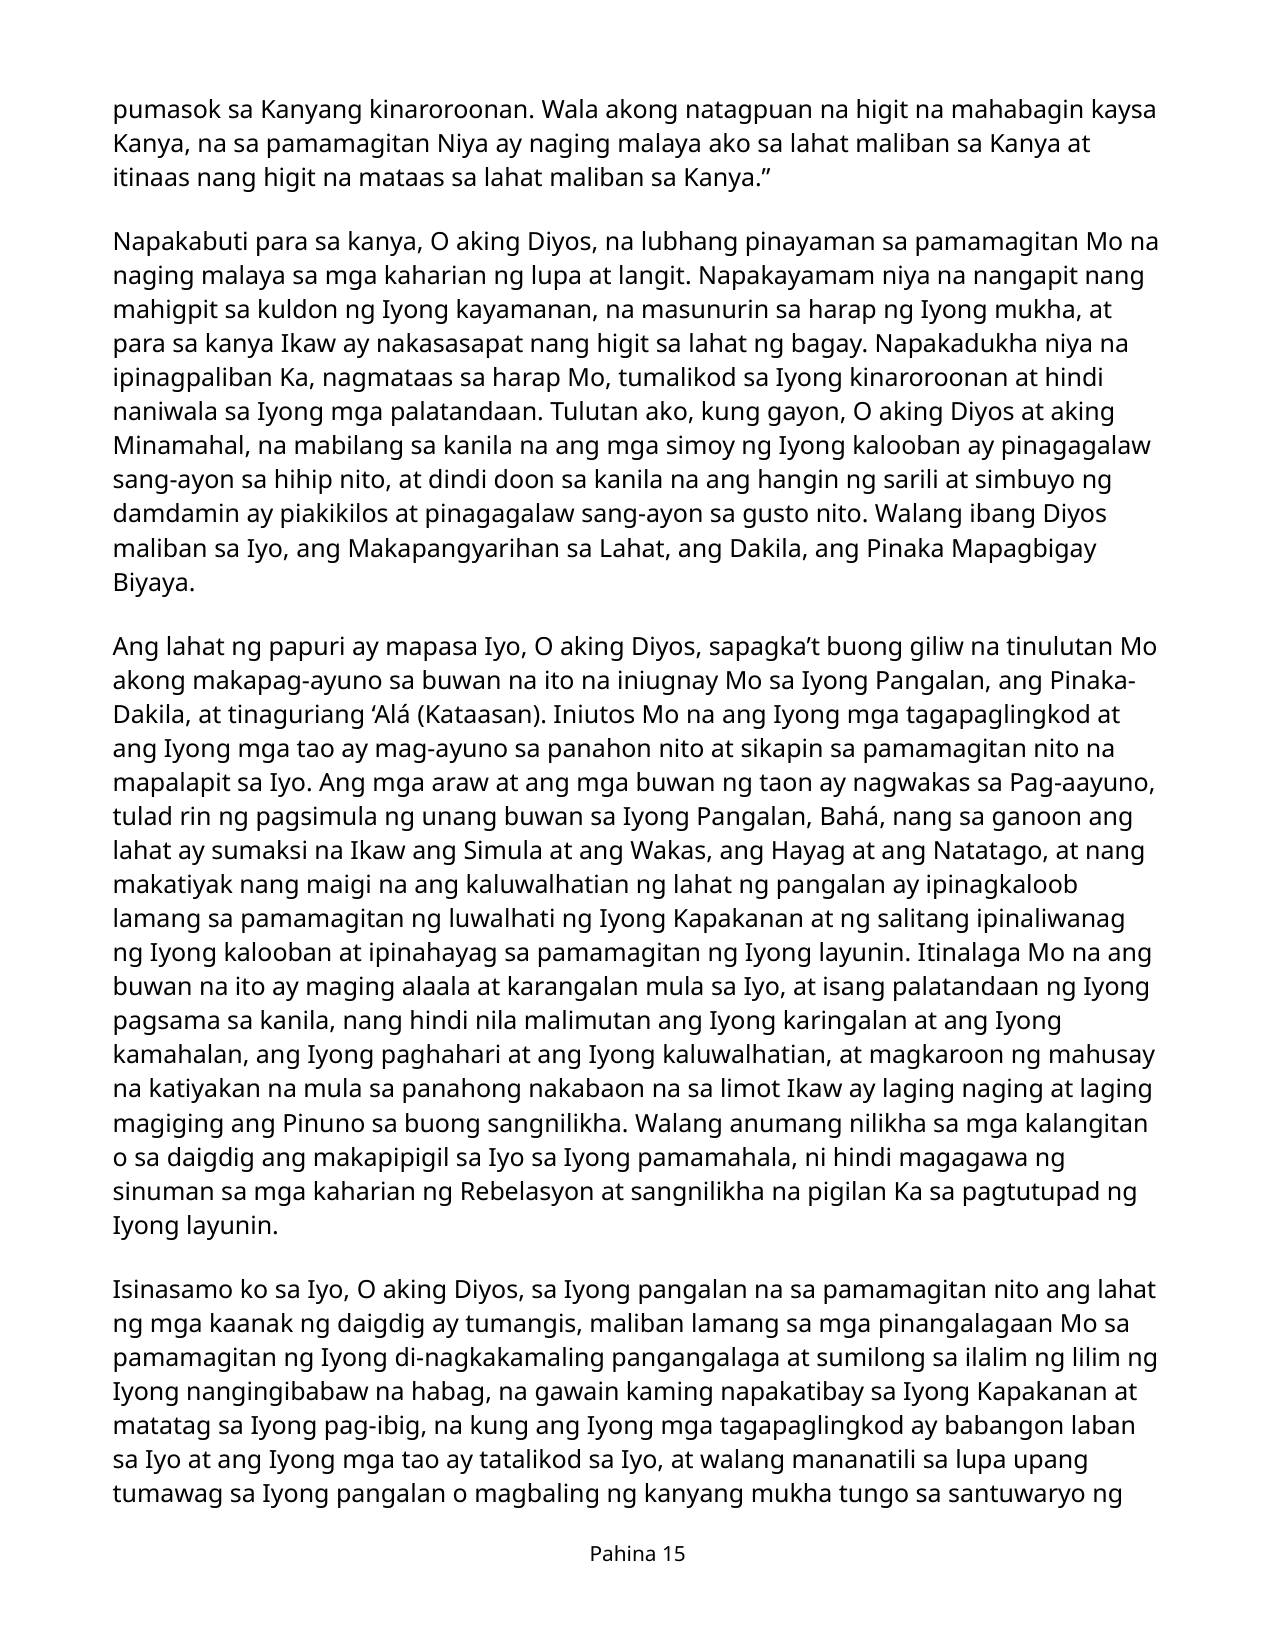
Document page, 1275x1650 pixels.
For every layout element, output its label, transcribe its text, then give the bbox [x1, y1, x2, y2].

text Napakabuti para sa kanya, O aking Diyos, na lubhang pinayaman sa pamamagitan Mo na naging malaya sa mga kaharian ng lupa at langit. Napakayamam niya na nangapit nang mahigpit sa kuldon ng Iyong kayamanan, na masunurin sa harap ng Iyong mukha, at para sa kanya Ikaw ay nakasasapat nang higit sa lahat ng bagay. Napakadukha niya na ipinagpaliban Ka, nagmataas sa harap Mo, tumalikod sa Iyong kinaroroonan at hindi naniwala sa Iyong mga palatandaan. Tulutan ako, kung gayon, O aking Diyos at aking Minamahal, na mabilang sa kanila na ang mga simoy ng Iyong kalooban ay pinagagalaw sang-ayon sa hihip nito, at dindi doon sa kanila na ang hangin ng sarili at simbuyo ng damdamin ay piakikilos at pinagagalaw sang-ayon sa gusto nito. Walang ibang Diyos maliban sa Iyo, ang Makapangyarihan sa Lahat, ang Dakila, ang Pinaka Mapagbigay Biyaya. [112, 224, 1162, 598]
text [112, 1271, 1162, 1510]
text Ang lahat ng papuri ay mapasa Iyo, O aking Diyos, sapagka’t buong giliw na tinulutan Mo akong makapag-ayuno sa buwan na ito na iniugnay Mo sa Iyong Pangalan, ang Pinaka-Dakila, at tinaguriang ‘Alá (Kataasan). Iniutos Mo na ang Iyong mga tagapaglingkod at ang Iyong mga tao ay mag-ayuno sa panahon nito at sikapin sa pamamagitan nito na mapalapit sa Iyo. Ang mga araw at ang mga buwan ng taon ay nagwakas sa Pag-aayuno, tulad rin ng pagsimula ng unang buwan sa Iyong Pangalan, Bahá, nang sa ganoon ang lahat ay sumaksi na Ikaw ang Simula at ang Wakas, ang Hayag at ang Natatago, at nang makatiyak nang maigi na ang kaluwalhatian ng lahat ng pangalan ay ipinagkaloob lamang sa pamamagitan ng luwalhati ng Iyong Kapakanan at ng salitang ipinaliwanag ng Iyong kalooban at ipinahayag sa pamamagitan ng Iyong layunin. Itinalaga Mo na ang buwan na ito ay maging alaala at karangalan mula sa Iyo, at isang palatandaan ng Iyong pagsama sa kanila, nang hindi nila malimutan ang Iyong karingalan at ang Iyong kamahalan, ang Iyong paghahari at ang Iyong kaluwalhatian, at magkaroon ng mahusay na katiyakan na mula sa panahong nakabaon na sa limot Ikaw ay laging naging at laging magiging ang Pinuno sa buong sangnilikha. Walang anumang nilikha sa mga kalangitan o sa daigdig ang makapipigil sa Iyo sa Iyong pamamahala, ni hindi magagawa ng sinuman sa mga kaharian ng Rebelasyon at sangnilikha na pigilan Ka sa pagtutupad ng Iyong layunin. [112, 628, 1162, 1241]
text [112, 91, 1162, 194]
